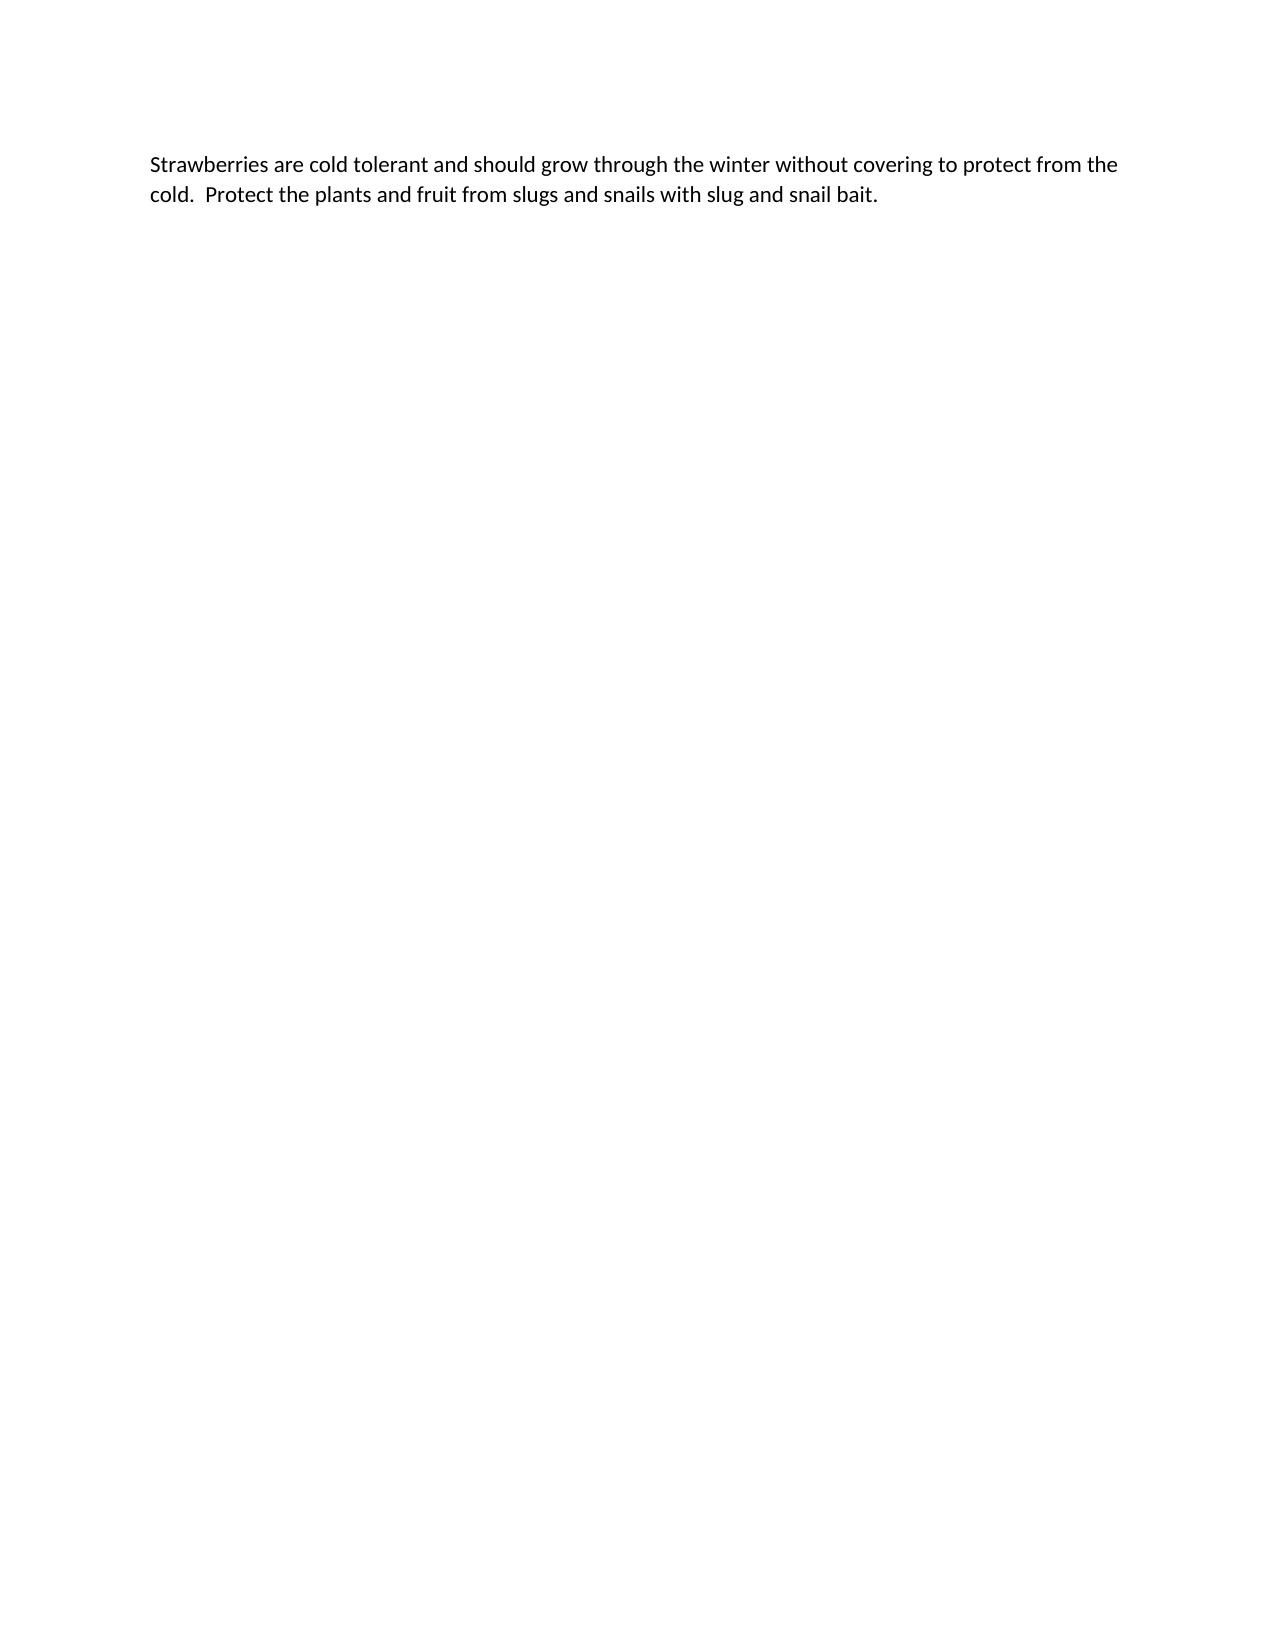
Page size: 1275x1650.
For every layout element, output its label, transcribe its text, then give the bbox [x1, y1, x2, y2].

text Strawberries are cold tolerant and should grow through the winter without covering to protect from the cold. Protect the plants and fruit from slugs and snails with slug and snail bait. [150, 150, 1125, 208]
